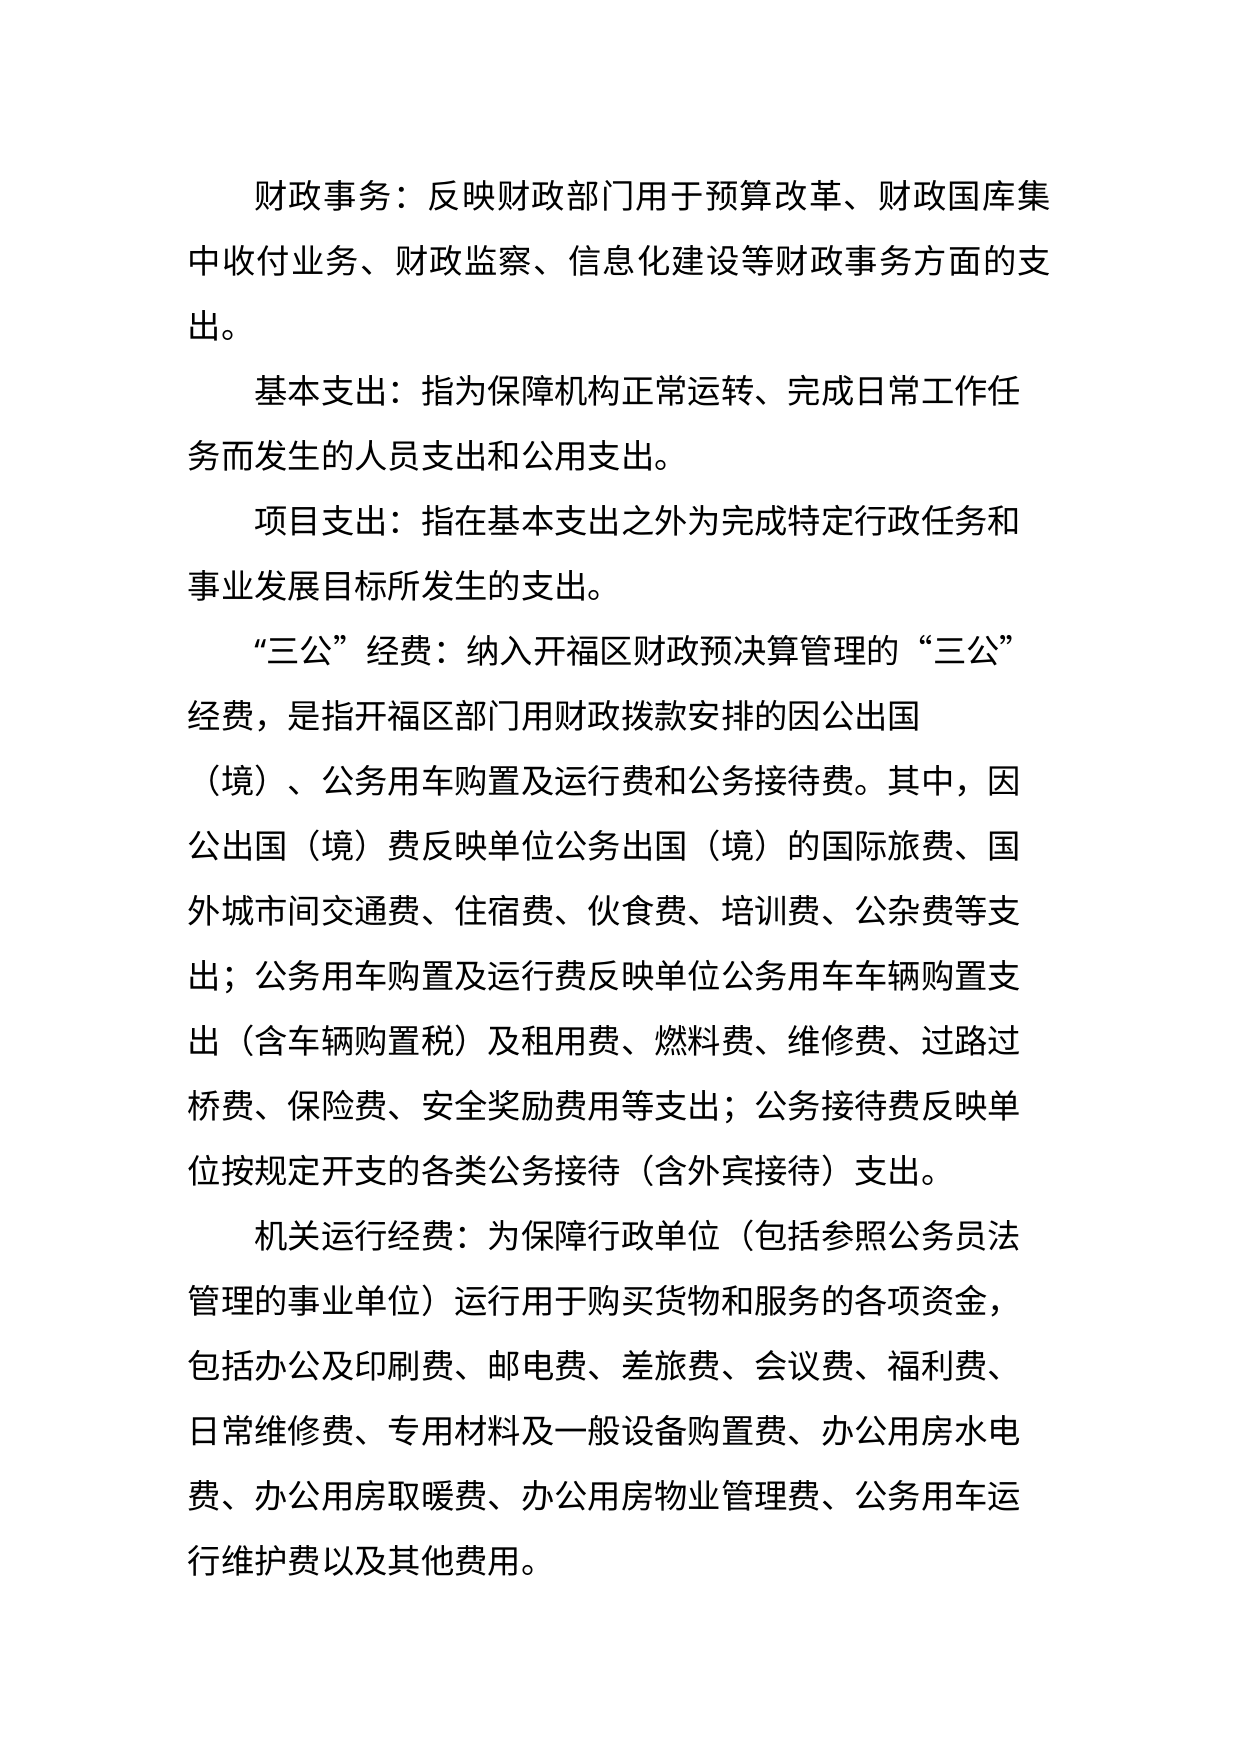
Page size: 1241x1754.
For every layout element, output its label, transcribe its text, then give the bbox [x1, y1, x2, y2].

text 机关运行经费：为保障行政单位（包括参照公务员法管理的事业单位）运行用于购买货物和服务的各项资金，包括办公及印刷费、邮电费、差旅费、会议费、福利费、日常维修费、专用材料及一般设备购置费、办公用房水电费、办公用房取暖费、办公用房物业管理费、公务用车运行维护费以及其他费用。 [187, 1202, 1053, 1592]
list 财政事务：反映财政部门用于预算改革、财政国库集中收付业务、财政监察、信息化建设等财政事务方面的支出。 [187, 162, 1053, 357]
text “三公”经费：纳入开福区财政预决算管理的“三公”经费，是指开福区部门用财政拨款安排的因公出国（境）、公务用车购置及运行费和公务接待费。其中，因公出国（境）费反映单位公务出国（境）的国际旅费、国外城市间交通费、住宿费、伙食费、培训费、公杂费等支出；公务用车购置及运行费反映单位公务用车车辆购置支出（含车辆购置税）及租用费、燃料费、维修费、过路过桥费、保险费、安全奖励费用等支出；公务接待费反映单位按规定开支的各类公务接待（含外宾接待）支出。 [187, 617, 1053, 1202]
list 基本支出：指为保障机构正常运转、完成日常工作任务而发生的人员支出和公用支出。 [187, 357, 1053, 487]
list 项目支出：指在基本支出之外为完成特定行政任务和事业发展目标所发生的支出。 [187, 487, 1053, 617]
